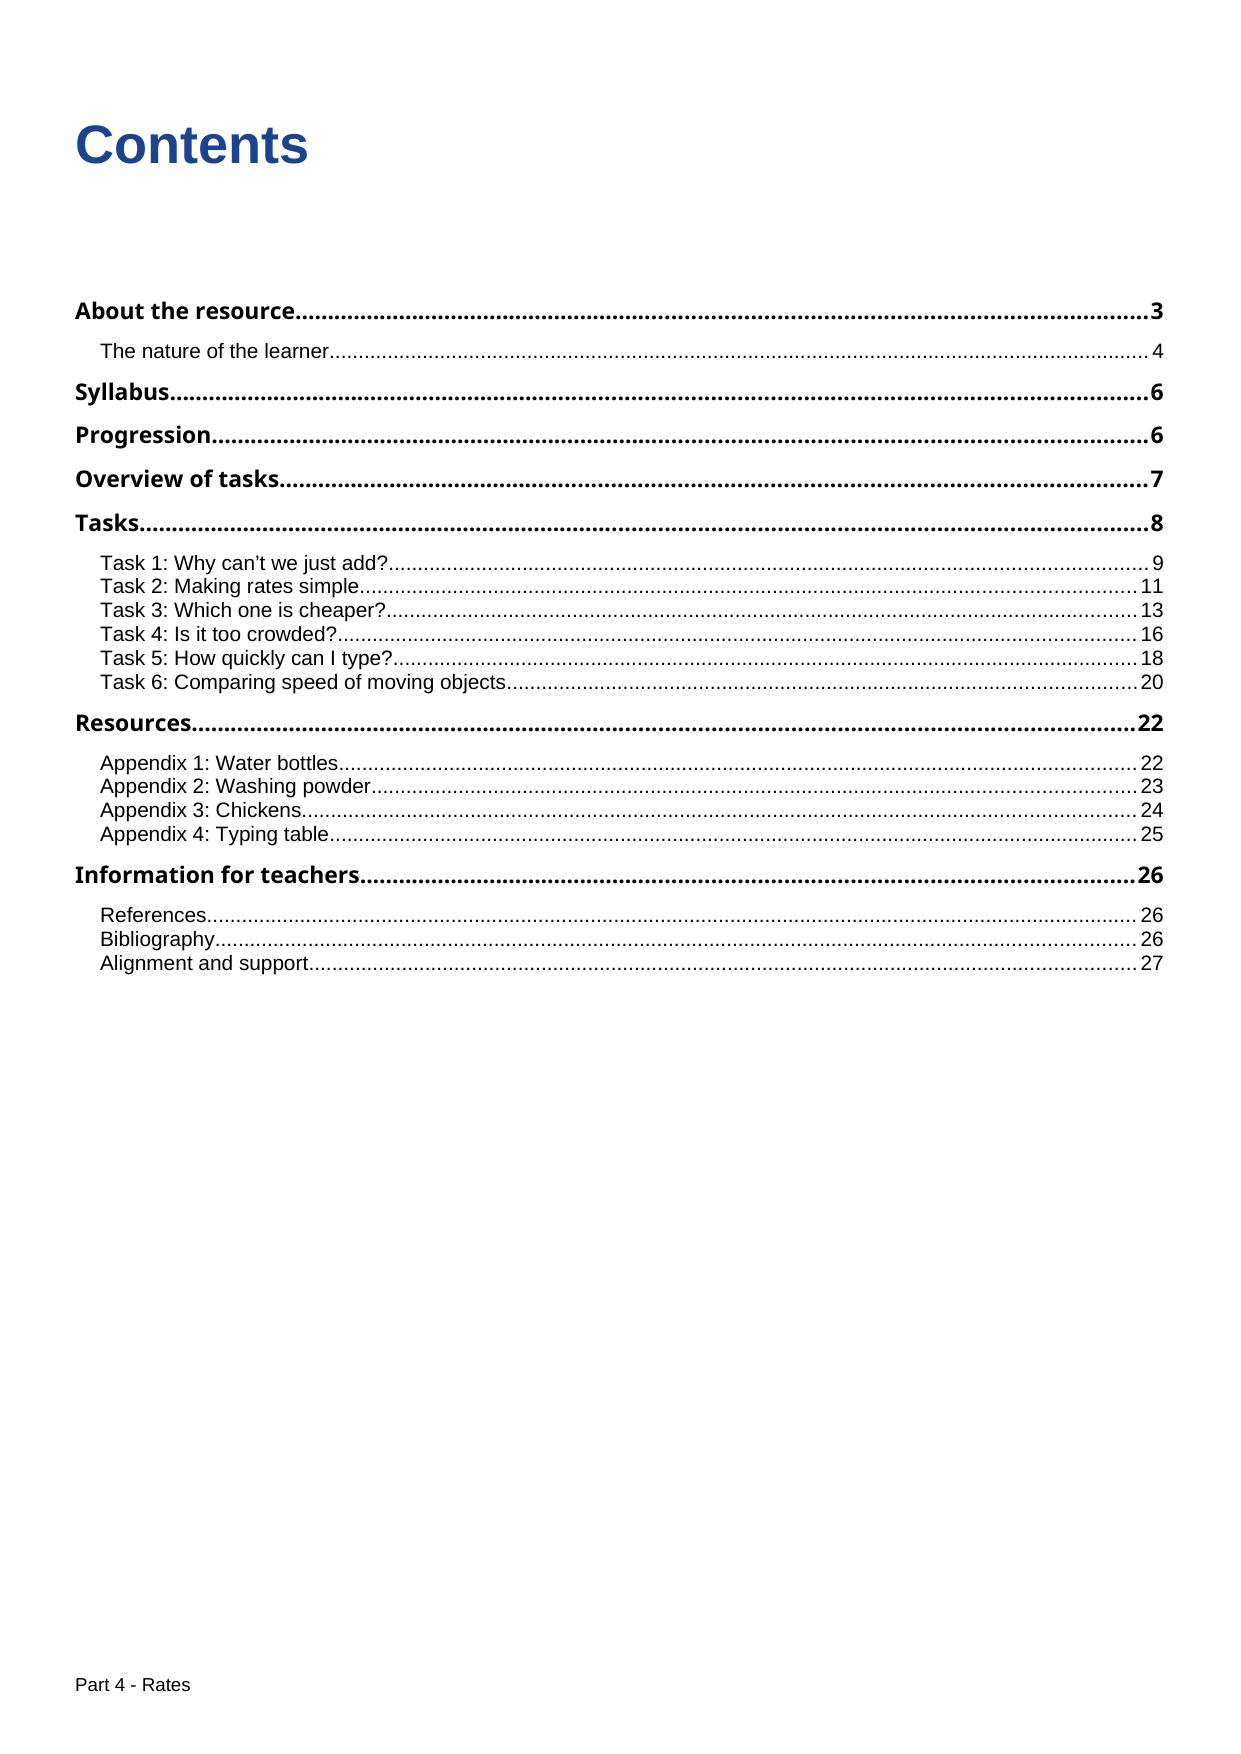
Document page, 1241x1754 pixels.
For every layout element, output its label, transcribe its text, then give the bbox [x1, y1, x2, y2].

subtitle Contents [75, 113, 1165, 175]
